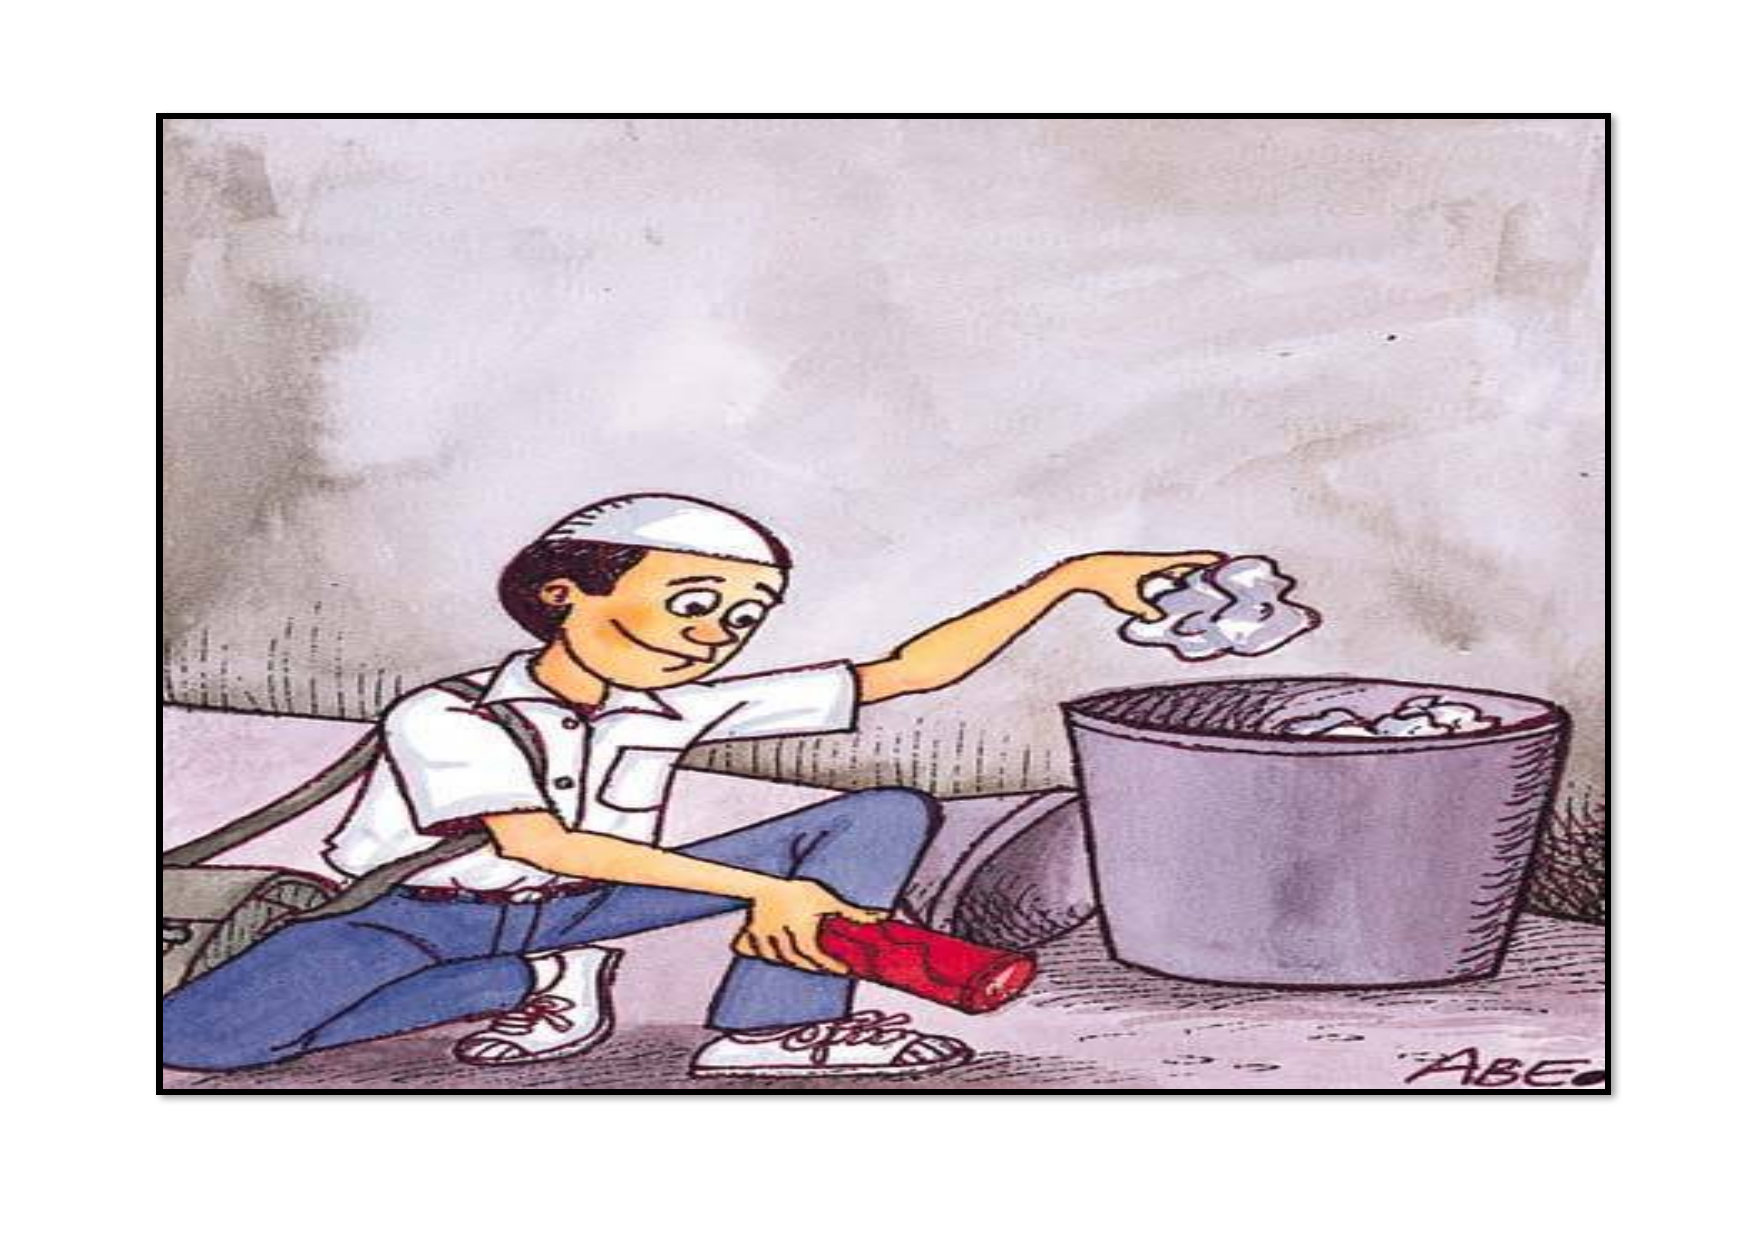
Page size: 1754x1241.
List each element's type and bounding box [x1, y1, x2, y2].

picture [163, 119, 1605, 1089]
